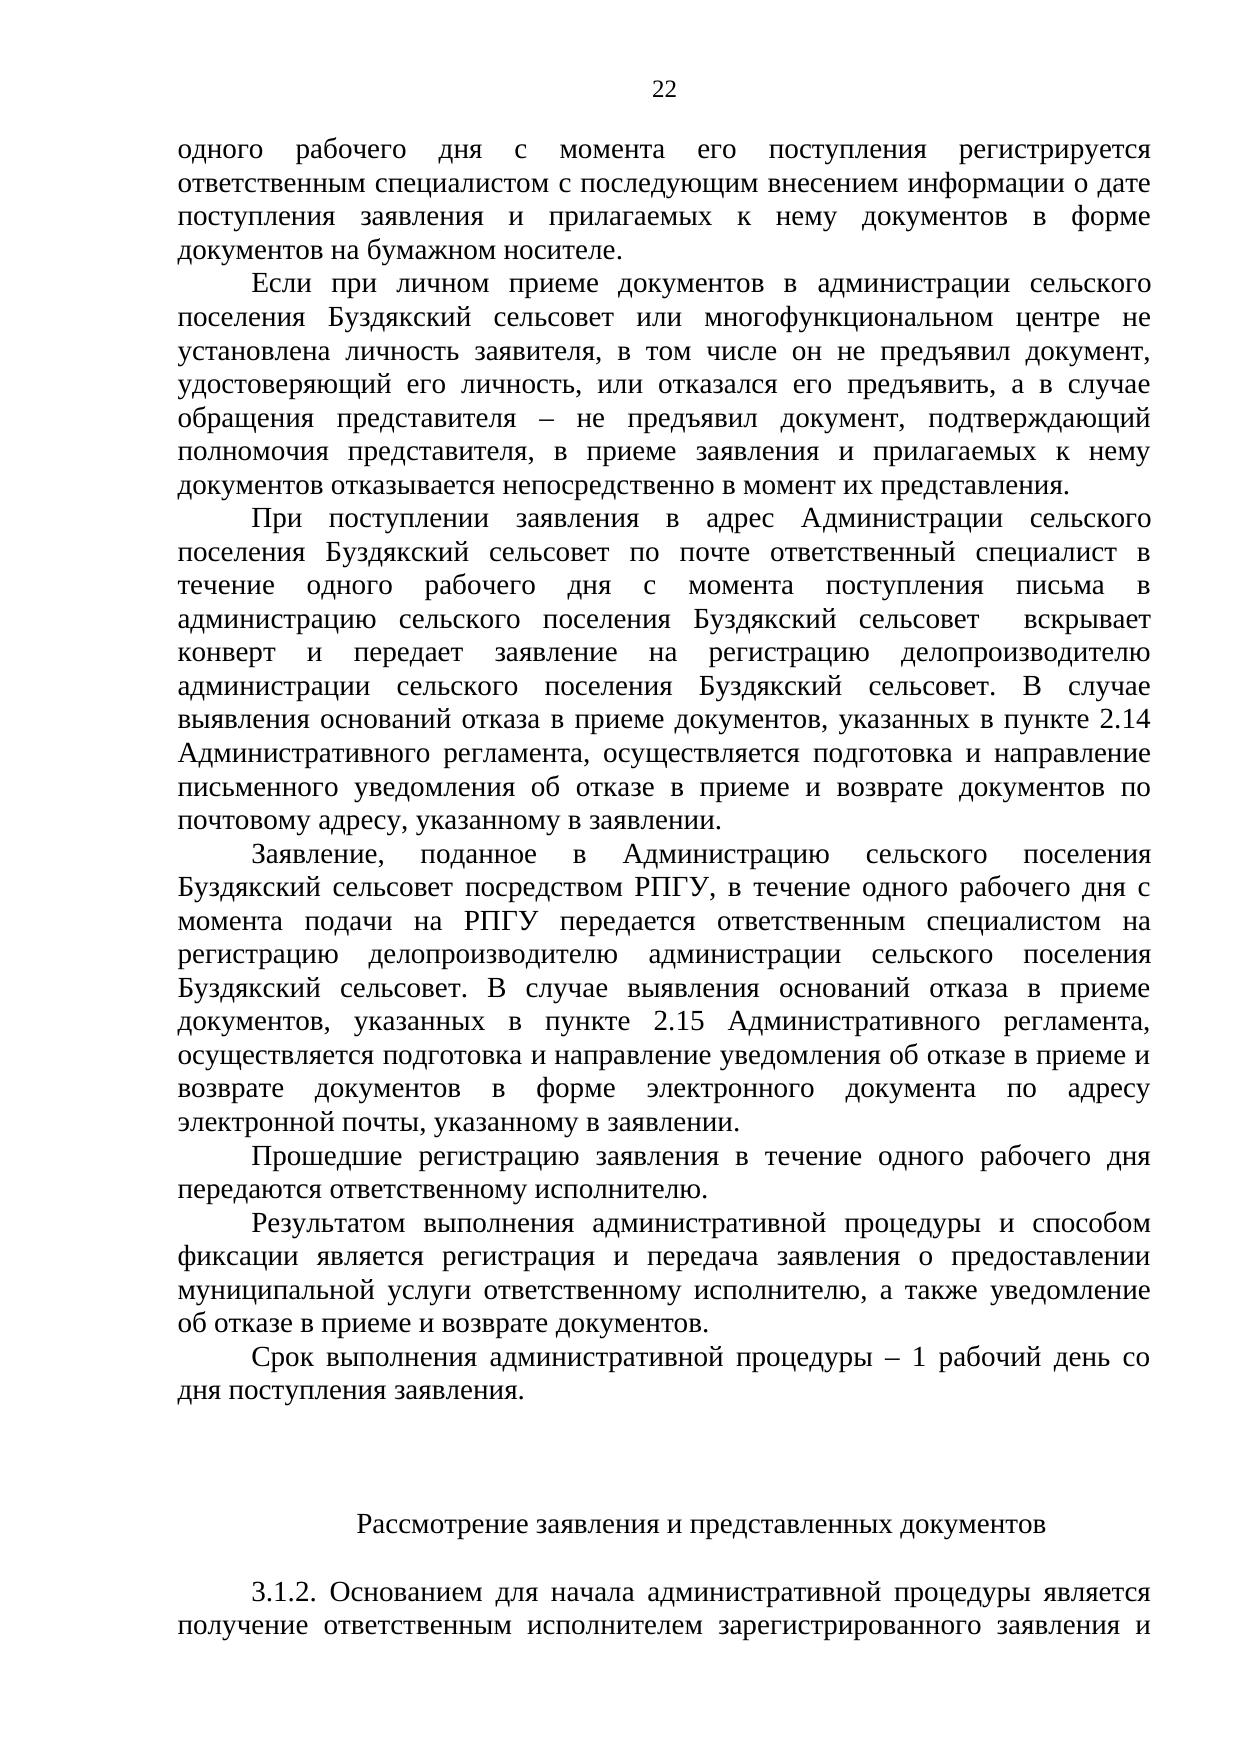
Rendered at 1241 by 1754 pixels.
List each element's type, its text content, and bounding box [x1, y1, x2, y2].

text Срок выполнения административной процедуры – 1 рабочий день со дня поступления заявления. [177, 1339, 1152, 1406]
text Если при личном приеме документов в администрации сельского поселения Буздякский сельсовет или многофункциональном центре не установлена личность заявителя, в том числе он не предъявил документ, удостоверяющий его личность, или отказался его предъявить, а в случае обращения представителя – не предъявил документ, подтверждающий полномочия представителя, в приеме заявления и прилагаемых к нему документов отказывается непосредственно в момент их представления. [177, 266, 1152, 500]
text При поступлении заявления в адрес Администрации сельского поселения Буздякский сельсовет по почте ответственный специалист в течение одного рабочего дня с момента поступления письма в администрацию сельского поселения Буздякский сельсовет вскрывает конверт и передает заявление на регистрацию делопроизводителю администрации сельского поселения Буздякский сельсовет. В случае выявления оснований отказа в приеме документов, указанных в пункте 2.14 Административного регламента, осуществляется подготовка и направление письменного уведомления об отказе в приеме и возврате документов по почтовому адресу, указанному в заявлении. [177, 500, 1152, 836]
text Заявление, поданное в Администрацию сельского поселения Буздякский сельсовет посредством РПГУ, в течение одного рабочего дня с момента подачи на РПГУ передается ответственным специалистом на регистрацию делопроизводителю администрации сельского поселения Буздякский сельсовет. В случае выявления оснований отказа в приеме документов, указанных в пункте 2.15 Административного регламента, осуществляется подготовка и направление уведомления об отказе в приеме и возврате документов в форме электронного документа по адресу электронной почты, указанному в заявлении. [177, 836, 1152, 1138]
text Рассмотрение заявления и представленных документов [177, 1507, 1152, 1540]
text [177, 1574, 1152, 1641]
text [177, 131, 1152, 266]
text Прошедшие регистрацию заявления в течение одного рабочего дня передаются ответственному исполнителю. [177, 1138, 1152, 1205]
text Результатом выполнения административной процедуры и способом фиксации является регистрация и передача заявления о предоставлении муниципальной услуги ответственному исполнителю, а также уведомление об отказе в приеме и возврате документов. [177, 1205, 1152, 1339]
